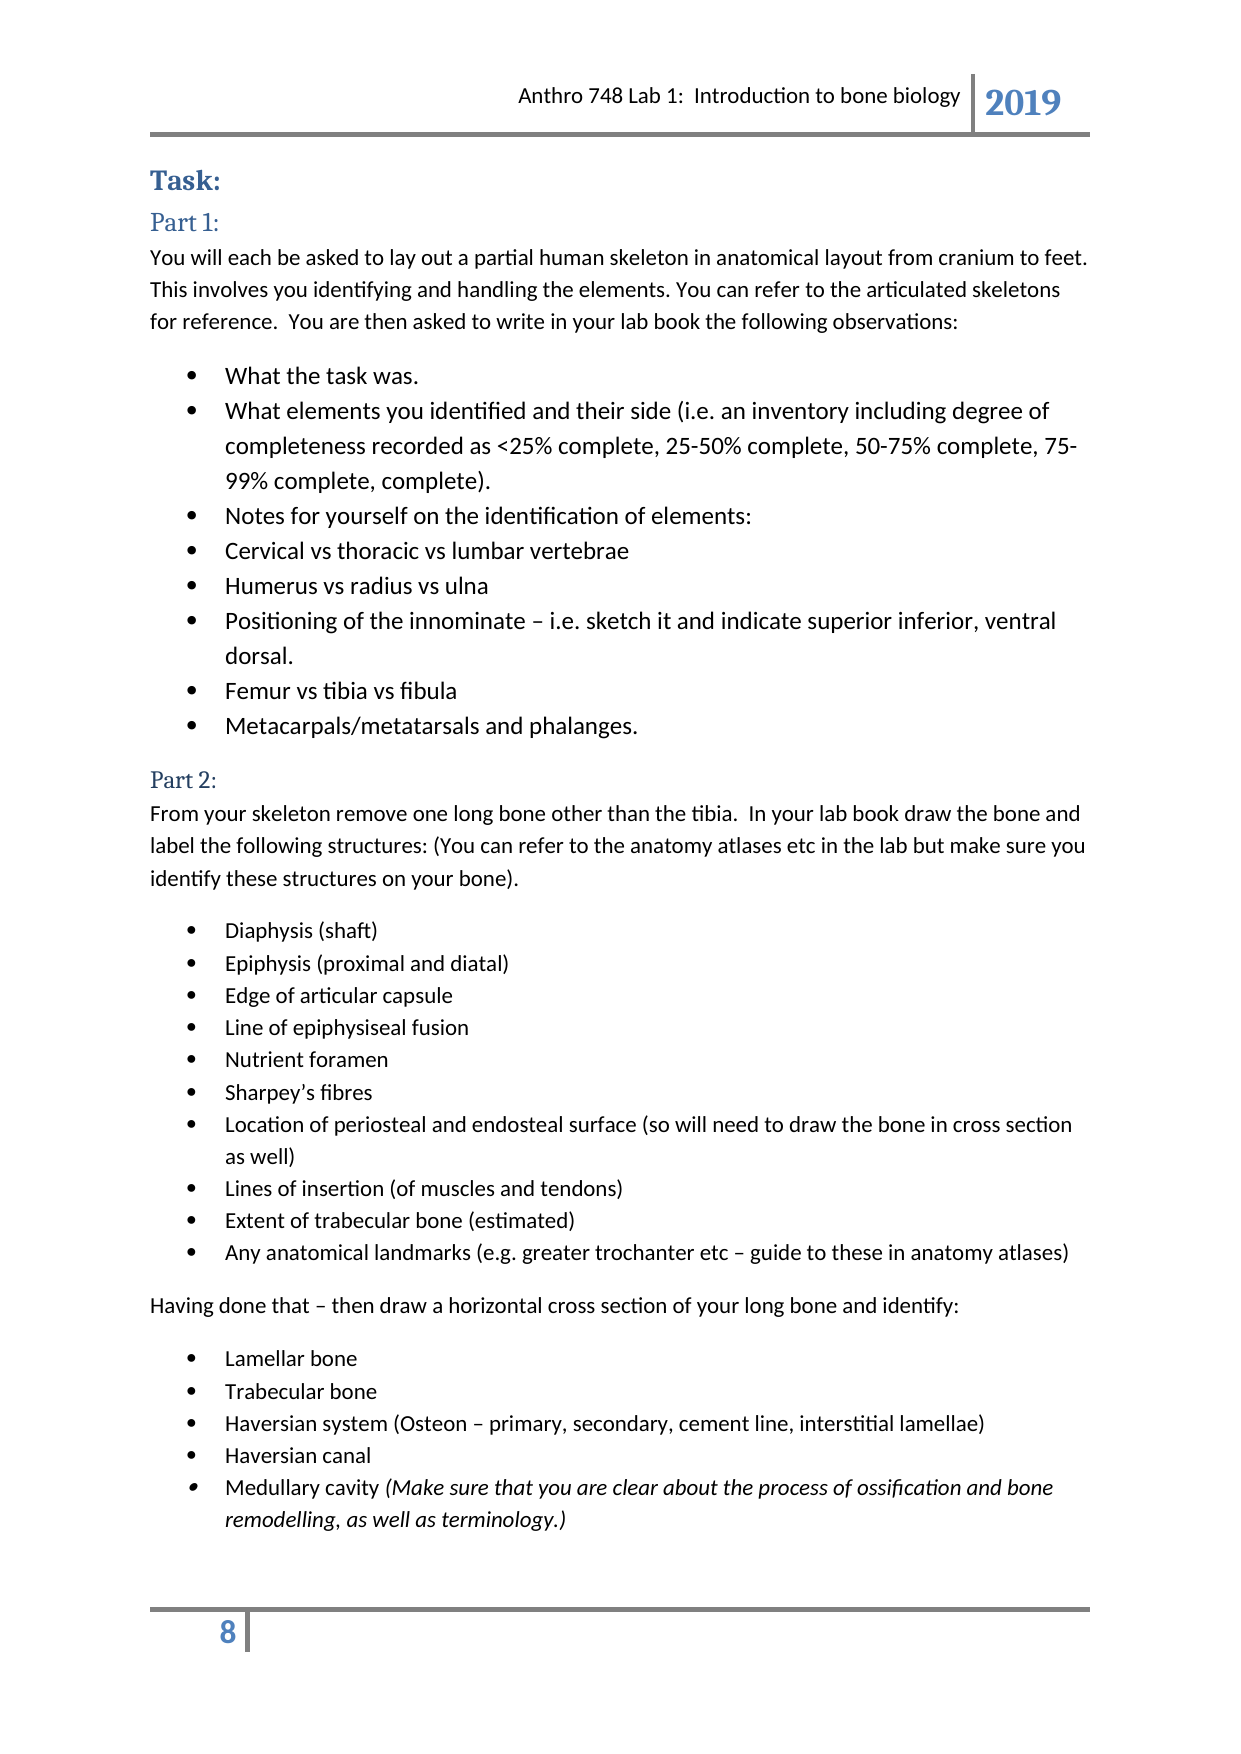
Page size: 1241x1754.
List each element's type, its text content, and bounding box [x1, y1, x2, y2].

list Medullary cavity (Make sure that you are clear about the process of ossification and bone remodelling, as well as terminology.) [187, 1473, 1090, 1533]
list Any anatomical landmarks (e.g. greater trochanter etc – guide to these in anatomy atlases) [187, 1238, 1090, 1267]
list What the task was. [187, 360, 1090, 391]
list Nutrient foramen [187, 1045, 1090, 1073]
list Haversian system (Osteon – primary, secondary, cement line, interstitial lamellae) [187, 1409, 1090, 1437]
subtitle Part 2: [150, 766, 1090, 795]
list Notes for yourself on the identification of elements: [187, 500, 1090, 531]
list Location of periosteal and endosteal surface (so will need to draw the bone in cross section as well) [187, 1110, 1090, 1170]
text From your skeleton remove one long bone other than the tibia. In your lab book draw the bone and label the following structures: (You can refer to the anatomy atlases etc in the lab but make sure you identify these structures on your bone). [150, 799, 1090, 892]
list Femur vs tibia vs fibula [187, 675, 1090, 706]
list Line of epiphysiseal fusion [187, 1013, 1090, 1041]
list Haversian canal [187, 1441, 1090, 1469]
list Sharpey’s fibres [187, 1078, 1090, 1106]
text You will each be asked to lay out a partial human skeleton in anatomical layout from cranium to feet. This involves you identifying and handling the elements. You can refer to the articulated skeletons for reference. You are then asked to write in your lab book the following observations: [150, 243, 1090, 335]
list Metacarpals/metatarsals and phalanges. [187, 710, 1090, 741]
list Trabecular bone [187, 1377, 1090, 1405]
list Positioning of the innominate – i.e. sketch it and indicate superior inferior, ventral dorsal. [187, 605, 1090, 671]
list Edge of articular capsule [187, 981, 1090, 1009]
subtitle Part 1: [150, 207, 1090, 238]
subtitle Task: [150, 164, 1090, 198]
list Cervical vs thoracic vs lumbar vertebrae [187, 535, 1090, 566]
list Humerus vs radius vs ulna [187, 570, 1090, 601]
list Lamellar bone [187, 1344, 1090, 1373]
list Extent of trabecular bone (estimated) [187, 1206, 1090, 1234]
list Diaphysis (shaft) [187, 917, 1090, 945]
text Having done that – then draw a horizontal cross section of your long bone and identify: [150, 1292, 1090, 1319]
list What elements you identified and their side (i.e. an inventory including degree of completeness recorded as <25% complete, 25-50% complete, 50-75% complete, 75-99% complete, complete). [187, 395, 1090, 496]
list Epiphysis (proximal and diatal) [187, 949, 1090, 977]
list Lines of insertion (of muscles and tendons) [187, 1174, 1090, 1202]
